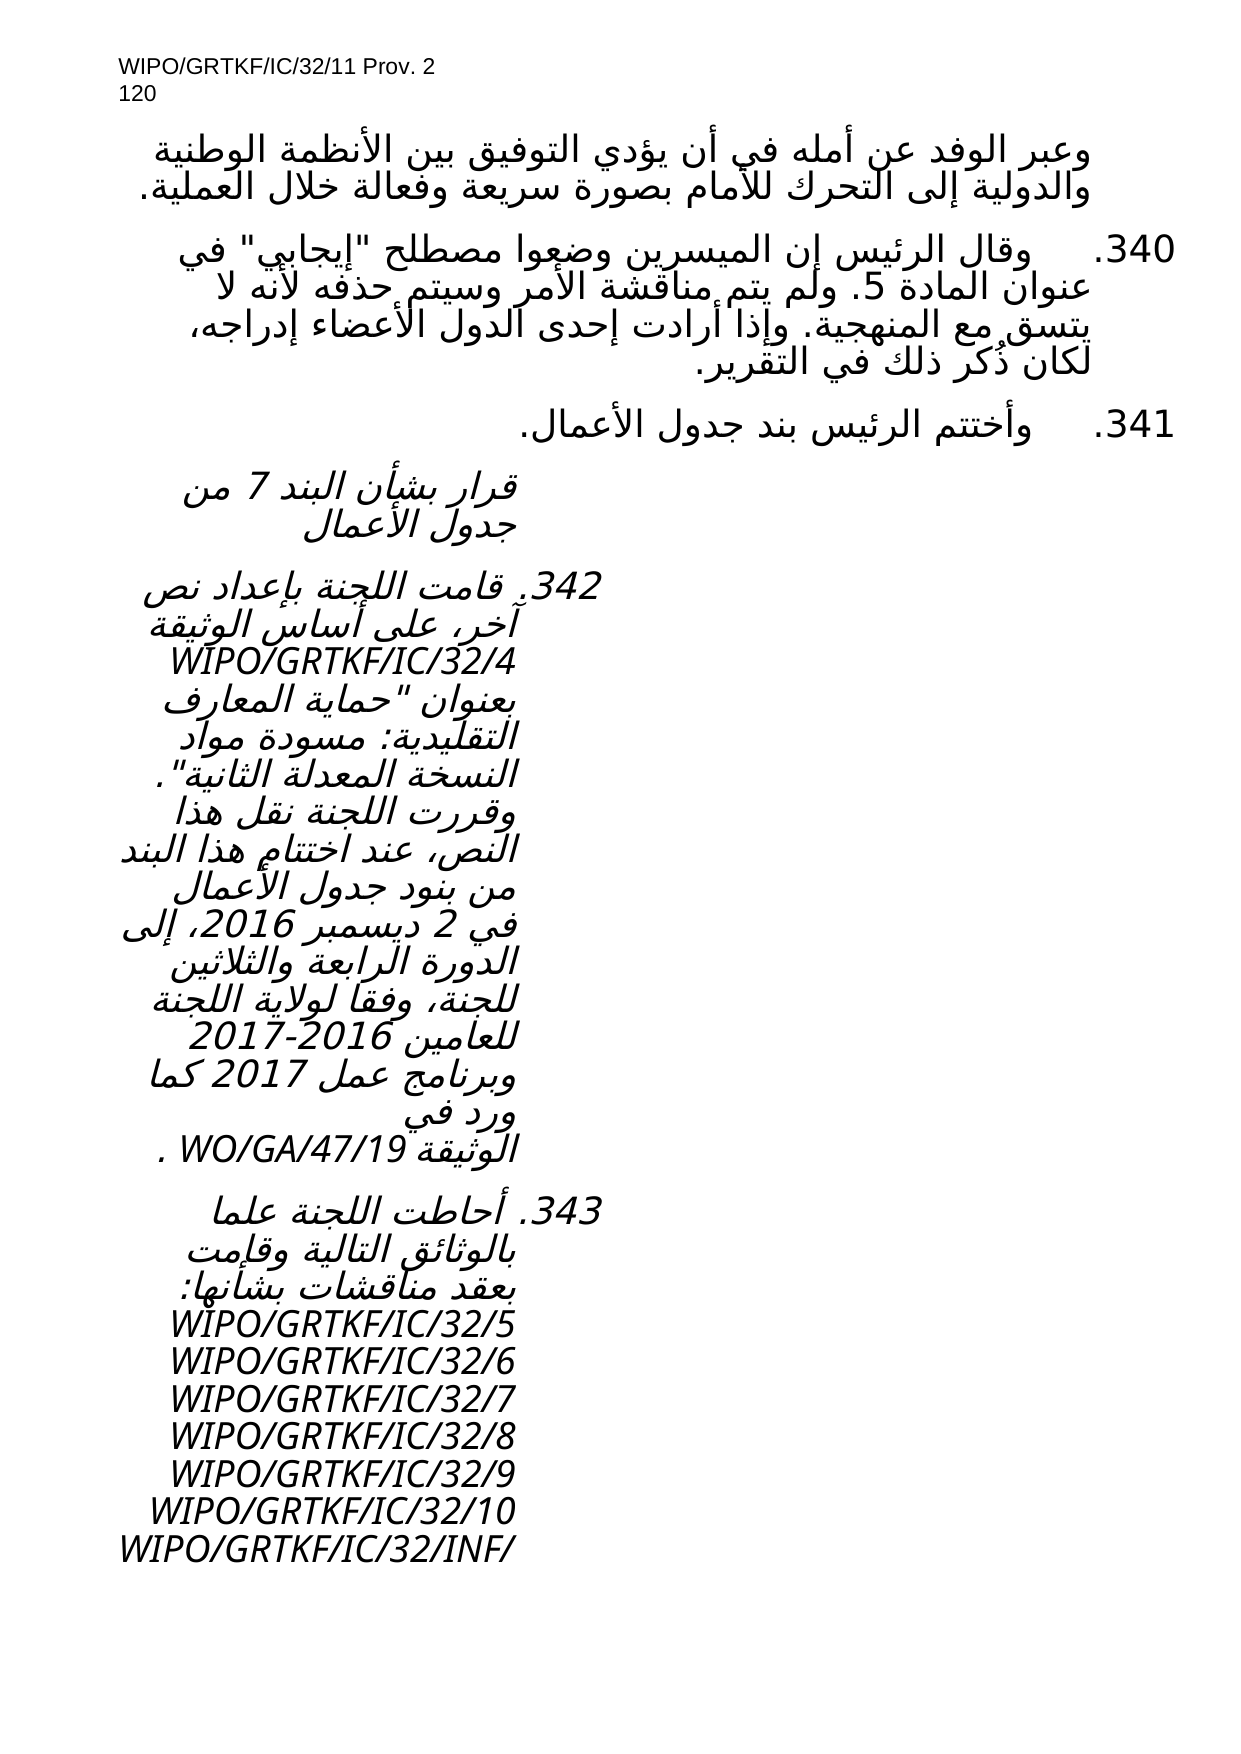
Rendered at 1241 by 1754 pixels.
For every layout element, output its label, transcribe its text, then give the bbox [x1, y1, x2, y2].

list قرار بشأن البند 7 من جدول الأعمال [118, 470, 516, 545]
text وأختتم الرئيس بند جدول الأعمال. [118, 407, 1092, 445]
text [118, 132, 1092, 207]
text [118, 1195, 516, 1570]
text وقال الرئيس إن الميسرين وضعوا مصطلح "إيجابي" في عنوان المادة 5. ولم يتم مناقشة الأمر وسيتم حذفه لأنه لا يتسق مع المنهجية. وإذا أرادت إحدى الدول الأعضاء إدراجه، لكان ذُكر ذلك في التقرير. [118, 232, 1092, 382]
text قامت اللجنة بإعداد نص آخر، على أساس الوثيقة WIPO/GRTKF/IC/32/4 بعنوان "حماية المعارف التقليدية: مسودة مواد النسخة المعدلة الثانية". وقررت اللجنة نقل هذا النص، عند اختتام هذا البند من بنود جدول الأعمال في 2 ديسمبر 2016، إلى الدورة الرابعة والثلاثين للجنة، وفقا لولاية اللجنة للعامين 2016-2017 وبرنامج عمل 2017 كما ورد في الوثيقة WO/GA/47/19 . [118, 570, 516, 1170]
